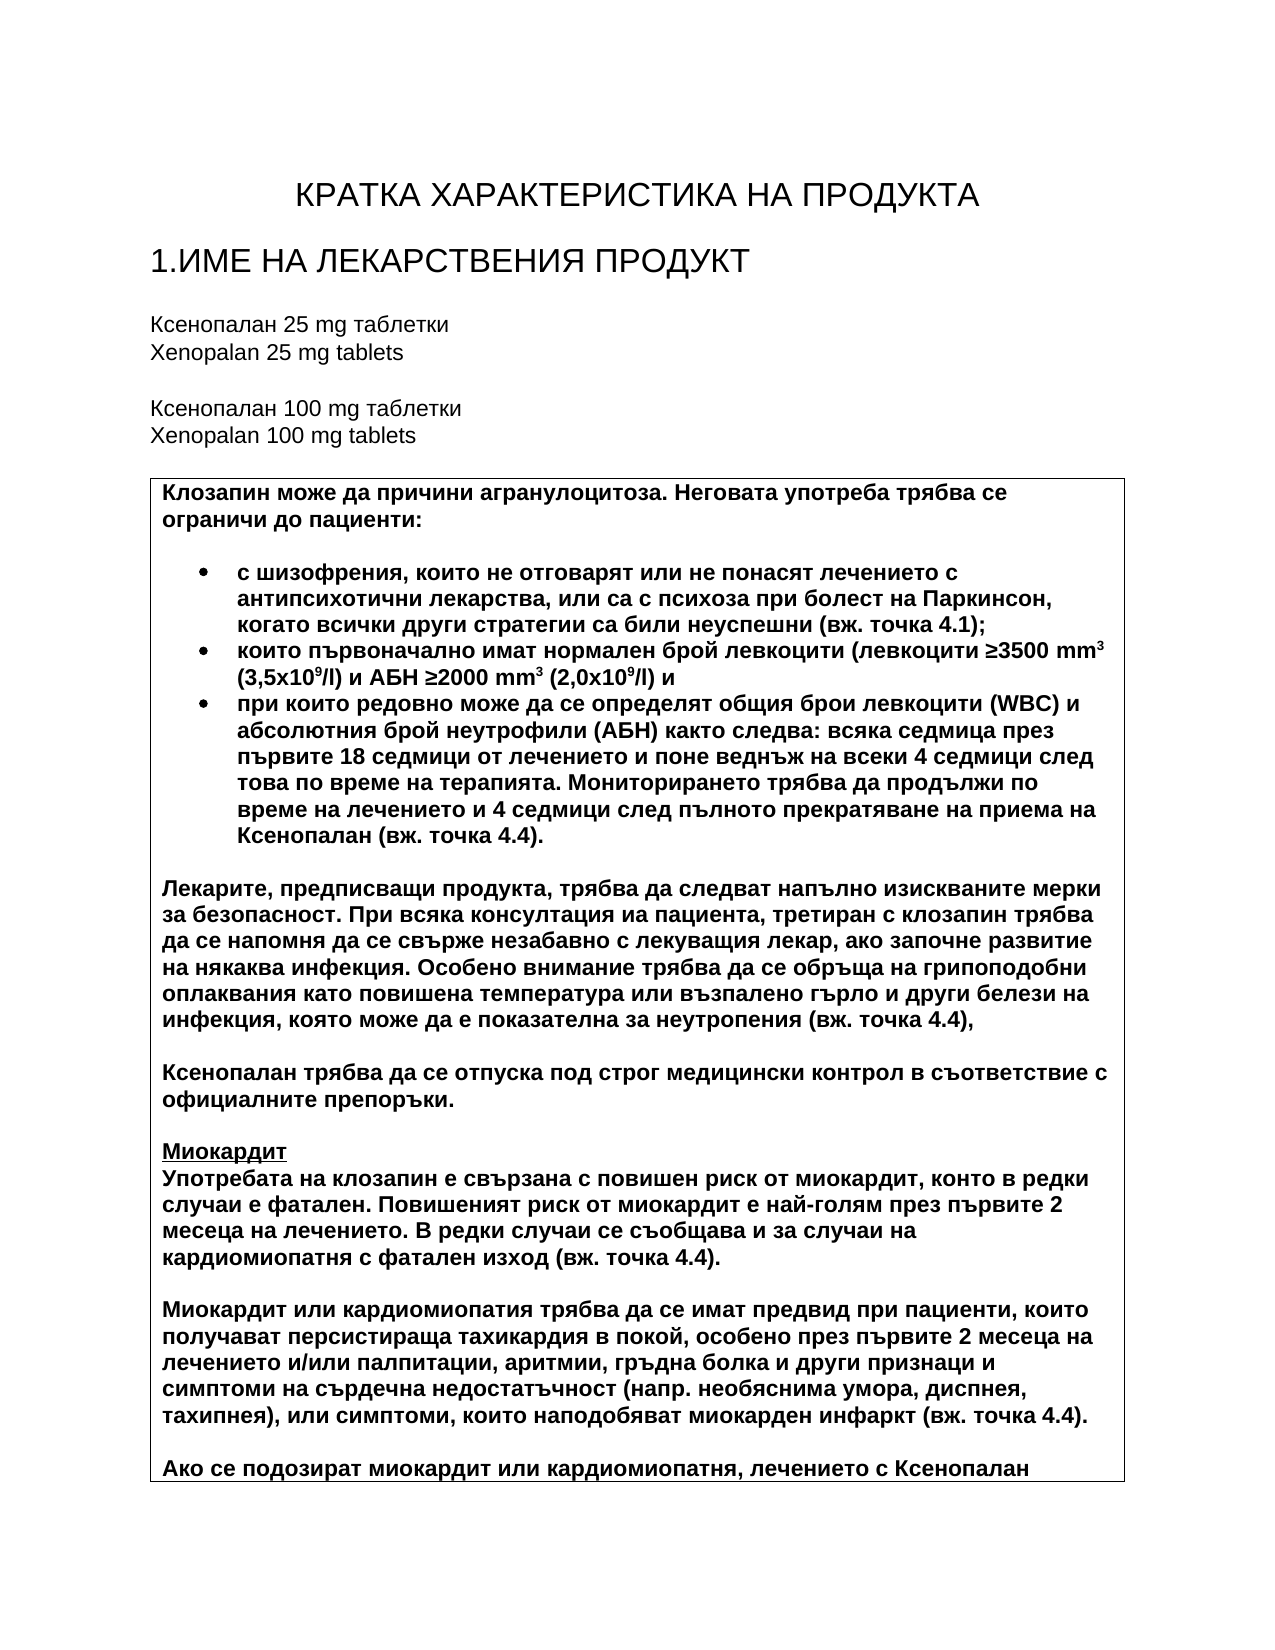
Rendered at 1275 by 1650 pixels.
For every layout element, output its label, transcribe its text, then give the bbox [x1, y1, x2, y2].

text Ксенопалан 25 mg таблетки [150, 311, 1125, 337]
text Ксенопалан 100 mg таблетки [150, 394, 1125, 421]
text Xenopalan 25 mg tablets [150, 339, 1125, 365]
text Xenopalan 100 mg tablets [150, 422, 1125, 449]
subtitle 1.ИМЕ НА ЛЕКАРСТВЕНИЯ ПРОДУКТ [150, 241, 1125, 280]
subtitle КРАТКА ХАРАКТЕРИСТИКА НА ПРОДУКТА [150, 175, 1125, 213]
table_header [151, 479, 1124, 1481]
